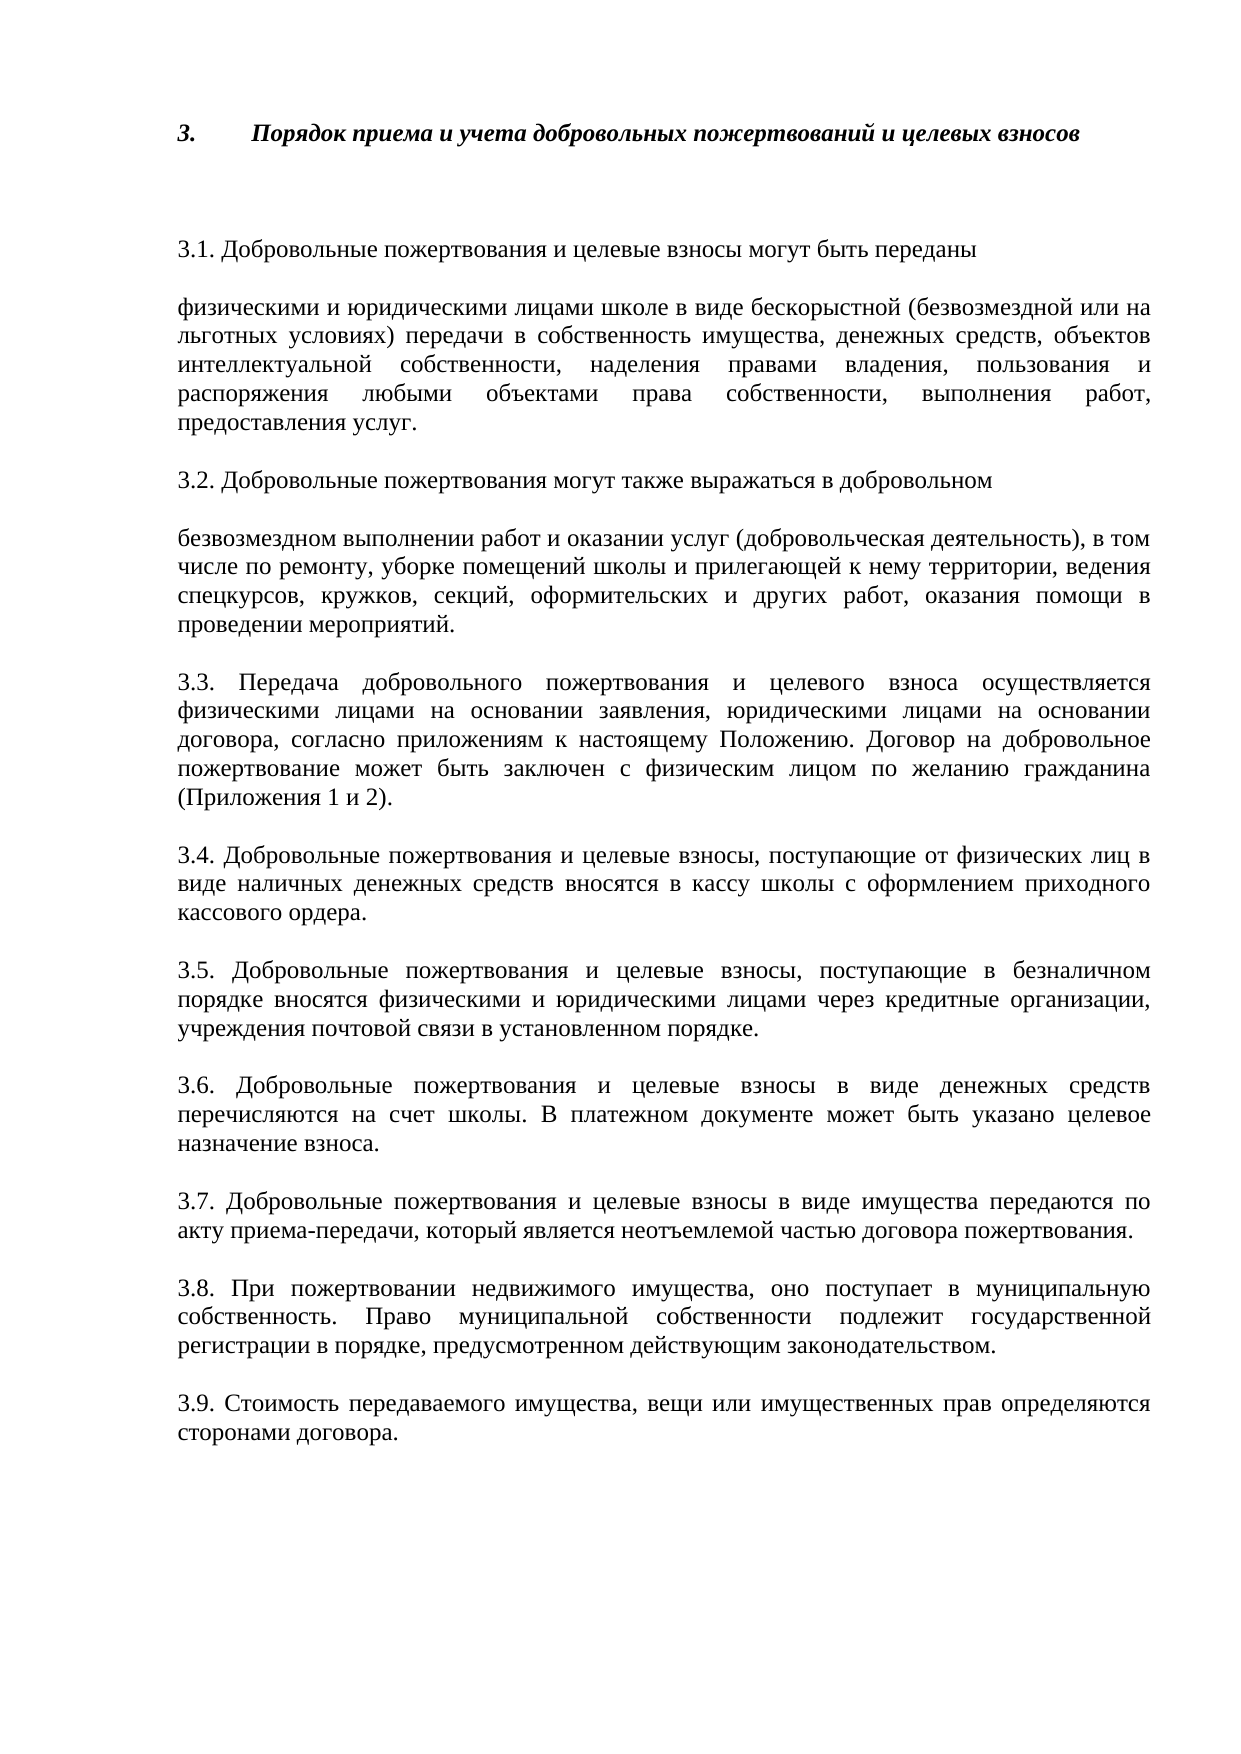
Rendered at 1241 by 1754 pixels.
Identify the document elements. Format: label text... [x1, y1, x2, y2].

text физическими и юридическими лицами школе в виде бескорыстной (безвозмездной или на льготных условиях) передачи в собственность имущества, денежных средств, объектов интеллектуальной собственности, наделения правами владения, пользования и распоряжения любыми объектами права собственности, выполнения работ, предоставления услуг. [177, 292, 1152, 436]
text 3.8. При пожертвовании недвижимого имущества, оно поступает в муниципальную собственность. Право муниципальной собственности подлежит государственной регистрации в порядке, предусмотренном действующим законодательством. [177, 1273, 1152, 1359]
text 3.2. Добровольные пожертвования могут также выражаться в добровольном [177, 465, 1152, 493]
text 3.5. Добровольные пожертвования и целевые взносы, поступающие в безналичном порядке вносятся физическими и юридическими лицами через кредитные организации, учреждения почтовой связи в установленном порядке. [177, 955, 1152, 1041]
text безвозмездном выполнении работ и оказании услуг (добровольческая деятельность), в том числе по ремонту, уборке помещений школы и прилегающей к нему территории, ведения спецкурсов, кружков, секций, оформительских и других работ, оказания помощи в проведении мероприятий. [177, 523, 1152, 638]
text 3.1. Добровольные пожертвования и целевые взносы могут быть переданы [177, 234, 1152, 263]
text 3.3. Передача добровольного пожертвования и целевого взноса осуществляется физическими лицами на основании заявления, юридическими лицами на основании договора, согласно приложениям к настоящему Положению. Договор на добровольное пожертвование может быть заключен с физическим лицом по желанию гражданина (Приложения 1 и 2). [177, 667, 1152, 811]
text 3.9. Стоимость передаваемого имущества, вещи или имущественных прав определяются сторонами договора. [177, 1388, 1152, 1446]
text 3.7. Добровольные пожертвования и целевые взносы в виде имущества передаются по акту приема-передачи, который является неотъемлемой частью договора пожертвования. [177, 1186, 1152, 1243]
text 3.4. Добровольные пожертвования и целевые взносы, поступающие от физических лиц в виде наличных денежных средств вносятся в кассу школы с оформлением приходного кассового ордера. [177, 840, 1152, 926]
text 3. Порядок приема и учета добровольных пожертвований и целевых взносов [177, 118, 1152, 147]
text 3.6. Добровольные пожертвования и целевые взносы в виде денежных средств перечисляются на счет школы. В платежном документе может быть указано целевое назначение взноса. [177, 1071, 1152, 1157]
